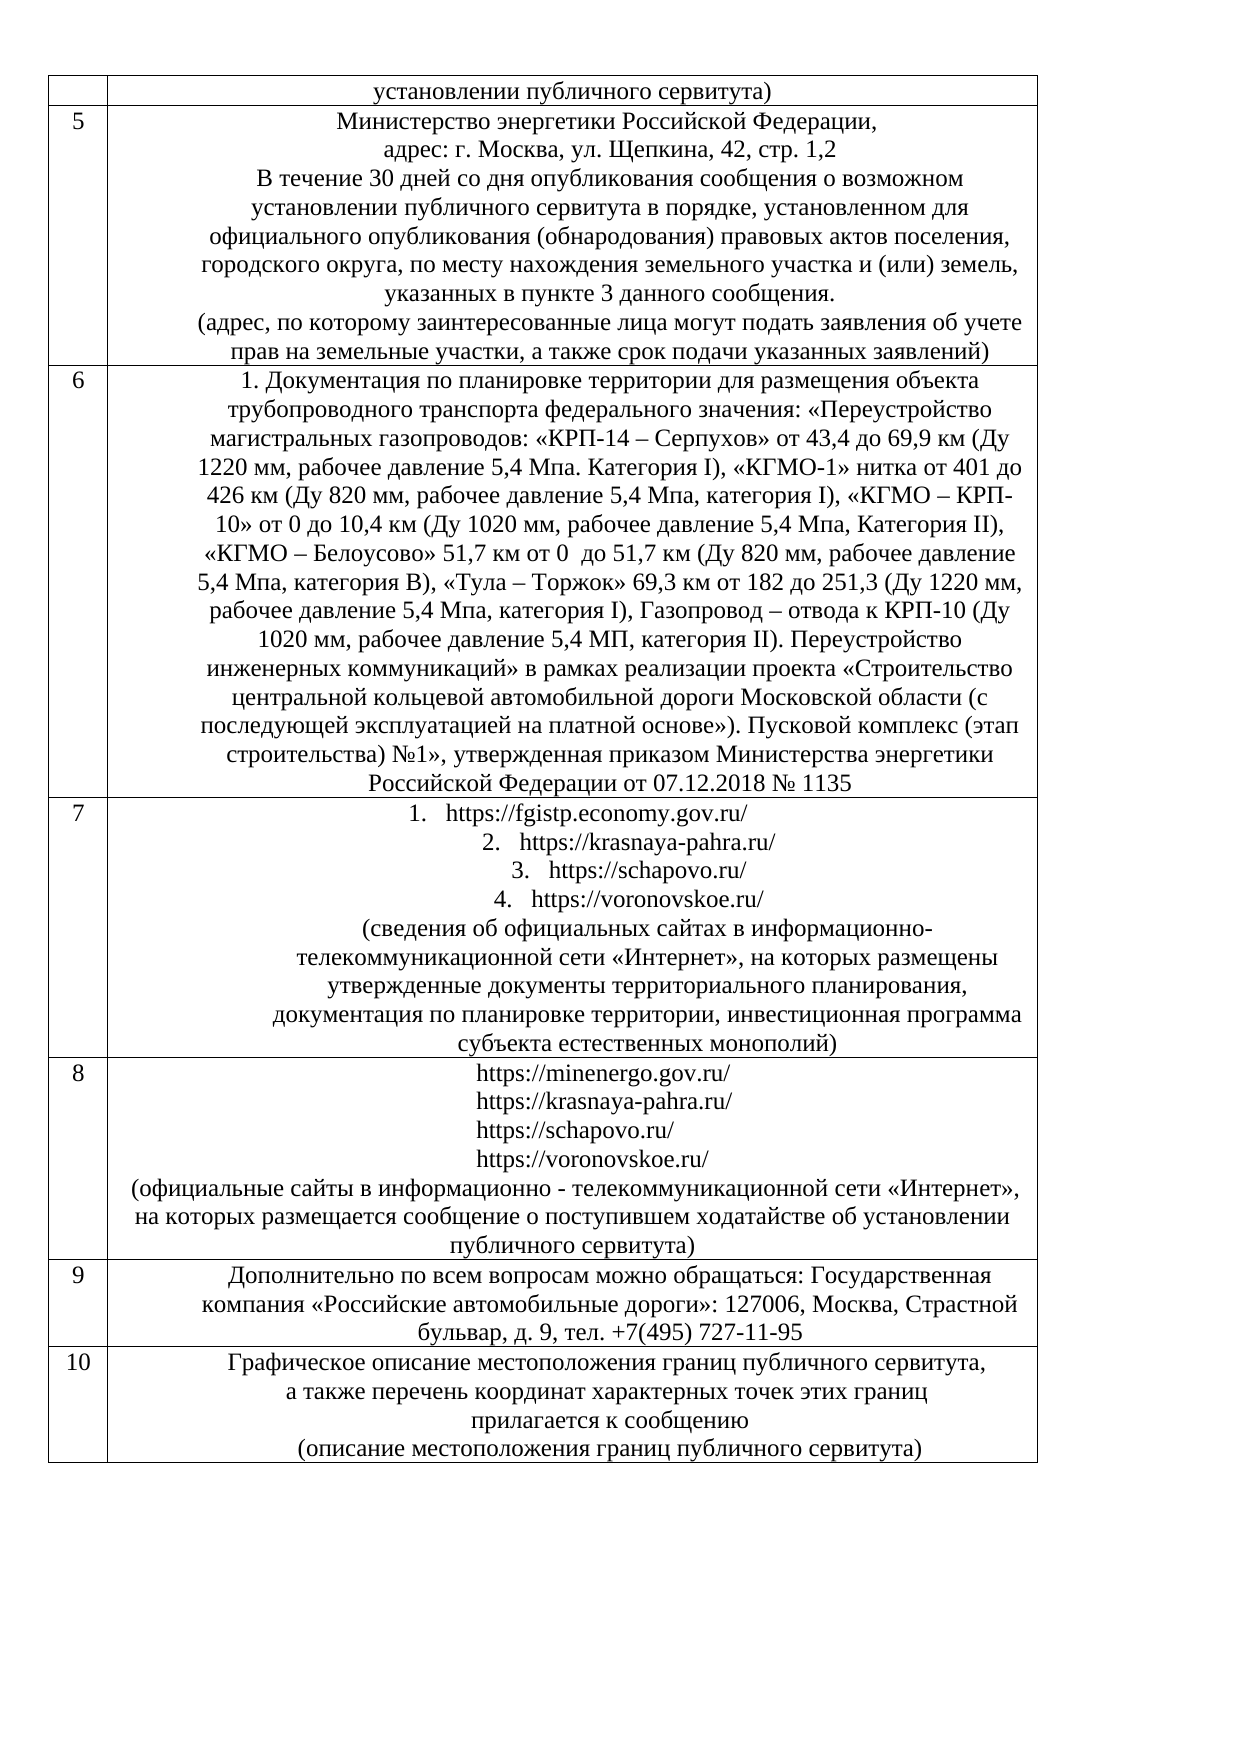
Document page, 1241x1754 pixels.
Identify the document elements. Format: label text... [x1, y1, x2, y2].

table_cell 8 [49, 1058, 107, 1259]
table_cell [108, 76, 1037, 105]
table_cell 9 [49, 1260, 107, 1346]
table_cell https://minenergo.gov.ru/ https://krasnaya-pahra.ru/ https://schapovo.ru/ https://voronovskoe.ru/ (официальные сайты в информационно - телекоммуникационной сети «Интернет», на которых размещается сообщение о поступившем ходатайстве об установлении публичного сервитута) [108, 1058, 1037, 1259]
table_cell 1. Документация по планировке территории для размещения объекта трубопроводного транспорта федерального значения: «Переустройство магистральных газопроводов: «КРП-14 – Серпухов» от 43,4 до 69,9 км (Ду 1220 мм, рабочее давление 5,4 Мпа. Категория I), «КГМО-1» нитка от 401 до 426 км (Ду 820 мм, рабочее давление 5,4 Мпа, категория I), «КГМО – КРП-10» от 0 до 10,4 км (Ду 1020 мм, рабочее давление 5,4 Мпа, Категория II), «КГМО – Белоусово» 51,7 км от 0 до 51,7 км (Ду 820 мм, рабочее давление 5,4 Мпа, категория В), «Тула – Торжок» 69,3 км от 182 до 251,3 (Ду 1220 мм, рабочее давление 5,4 Мпа, категория I), Газопровод – отвода к КРП-10 (Ду 1020 мм, рабочее давление 5,4 МП, категория II). Переустройство инженерных коммуникаций» в рамках реализации проекта «Строительство центральной кольцевой автомобильной дороги Московской области (с последующей эксплуатацией на платной основе»). Пусковой комплекс (этап строительства) №1», утвержденная приказом Министерства энергетики Российской Федерации от 07.12.2018 № 1135 [108, 366, 1037, 797]
table_cell 10 [49, 1347, 107, 1462]
table_cell 5 [49, 106, 107, 364]
table_cell 4 [49, 76, 107, 105]
table_cell 6 [49, 366, 107, 797]
table_cell Графическое описание местоположения границ публичного сервитута, а также перечень координат характерных точек этих границ прилагается к сообщению (описание местоположения границ публичного сервитута) [108, 1347, 1037, 1462]
table_cell 7 [49, 798, 107, 1057]
table_cell Дополнительно по всем вопросам можно обращаться: Государственная компания «Российские автомобильные дороги»: 127006, Москва, Страстной бульвар, д. 9, тел. +7(495) 727-11-95 [108, 1260, 1037, 1346]
table_cell Министерство энергетики Российской Федерации, адрес: г. Москва, ул. Щепкина, 42, стр. 1,2 В течение 30 дней со дня опубликования сообщения о возможном установлении публичного сервитута в порядке, установленном для официального опубликования (обнародования) правовых актов поселения, городского округа, по месту нахождения земельного участка и (или) земель, указанных в пункте 3 данного сообщения. (адрес, по которому заинтересованные лица могут подать заявления об учете прав на земельные участки, а также срок подачи указанных заявлений) [108, 106, 1037, 364]
table_cell https://fgistp.economy.gov.ru/ https://krasnaya-pahra.ru/ https://schapovo.ru/ https://voronovskoe.ru/ (сведения об официальных сайтах в информационно-телекоммуникационной сети «Интернет», на которых размещены утвержденные документы территориального планирования, документация по планировке территории, инвестиционная программа субъекта естественных монополий) [108, 798, 1037, 1057]
